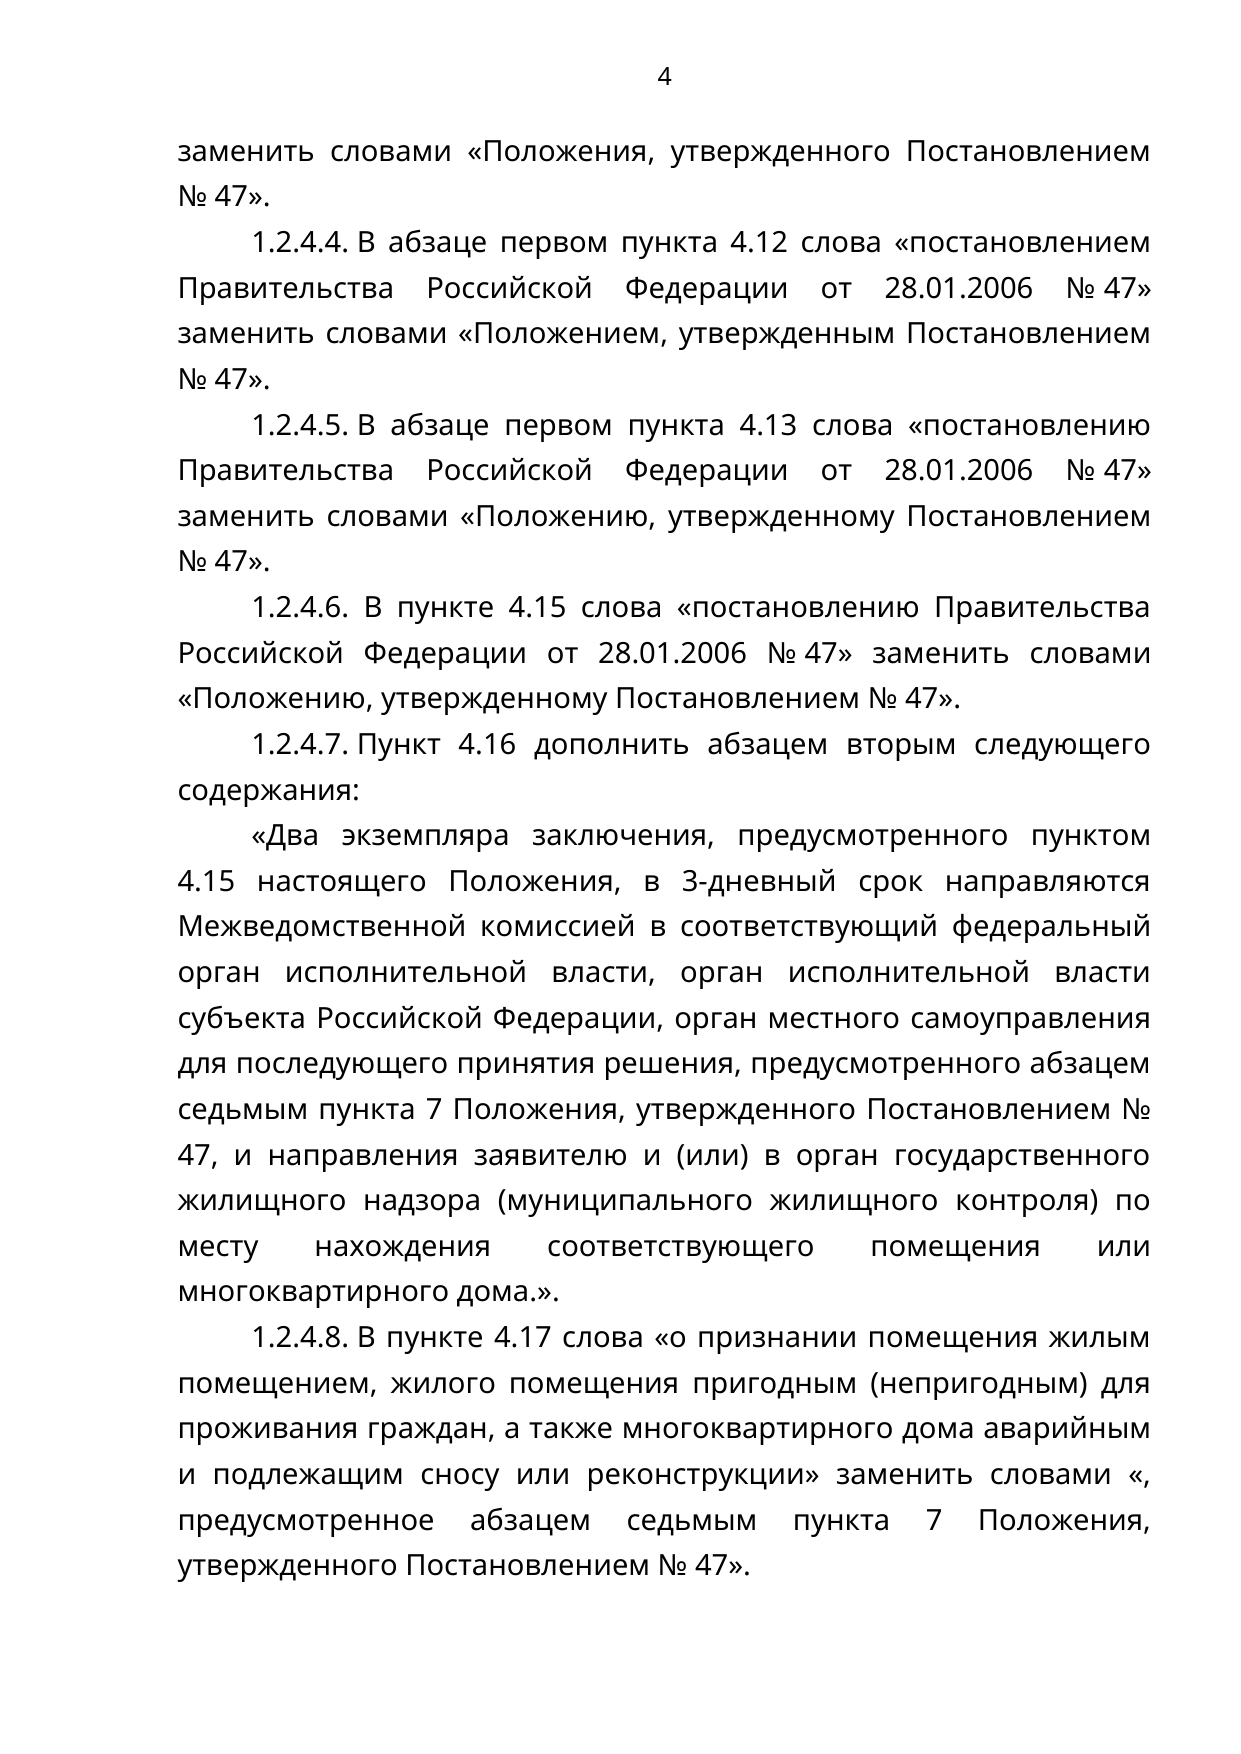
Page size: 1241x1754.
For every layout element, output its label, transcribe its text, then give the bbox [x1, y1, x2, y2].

text 1.2.4.5. В абзаце первом пункта 4.13 слова «постановлению Правительства Российской Федерации от 28.01.2006 № 47» заменить словами «Положению, утвержденному Постановлением № 47». [177, 404, 1152, 580]
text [177, 130, 1152, 215]
text «Два экземпляра заключения, предусмотренного пунктом 4.15 настоящего Положения, в 3-дневный срок направляются Межведомственной комиссией в соответствующий федеральный орган исполнительной власти, орган исполнительной власти субъекта Российской Федерации, орган местного самоуправления для последующего принятия решения, предусмотренного абзацем седьмым пункта 7 Положения, утвержденного Постановлением № 47, и направления заявителю и (или) в орган государственного жилищного надзора (муниципального жилищного контроля) по месту нахождения соответствующего помещения или многоквартирного дома.». [177, 814, 1152, 1310]
text 1.2.4.4. В абзаце первом пункта 4.12 слова «постановлением Правительства Российской Федерации от 28.01.2006 № 47» заменить словами «Положением, утвержденным Постановлением № 47». [177, 221, 1152, 398]
text 1.2.4.8. В пункте 4.17 слова «о признании помещения жилым помещением, жилого помещения пригодным (непригодным) для проживания граждан, а также многоквартирного дома аварийным и подлежащим сносу или реконструкции» заменить словами «, предусмотренное абзацем седьмым пункта 7 Положения, утвержденного Постановлением № 47». [177, 1316, 1152, 1584]
text 1.2.4.7. Пункт 4.16 дополнить абзацем вторым следующего содержания: [177, 723, 1152, 808]
text 1.2.4.6. В пункте 4.15 слова «постановлению Правительства Российской Федерации от 28.01.2006 № 47» заменить словами «Положению, утвержденному Постановлением № 47». [177, 586, 1152, 717]
